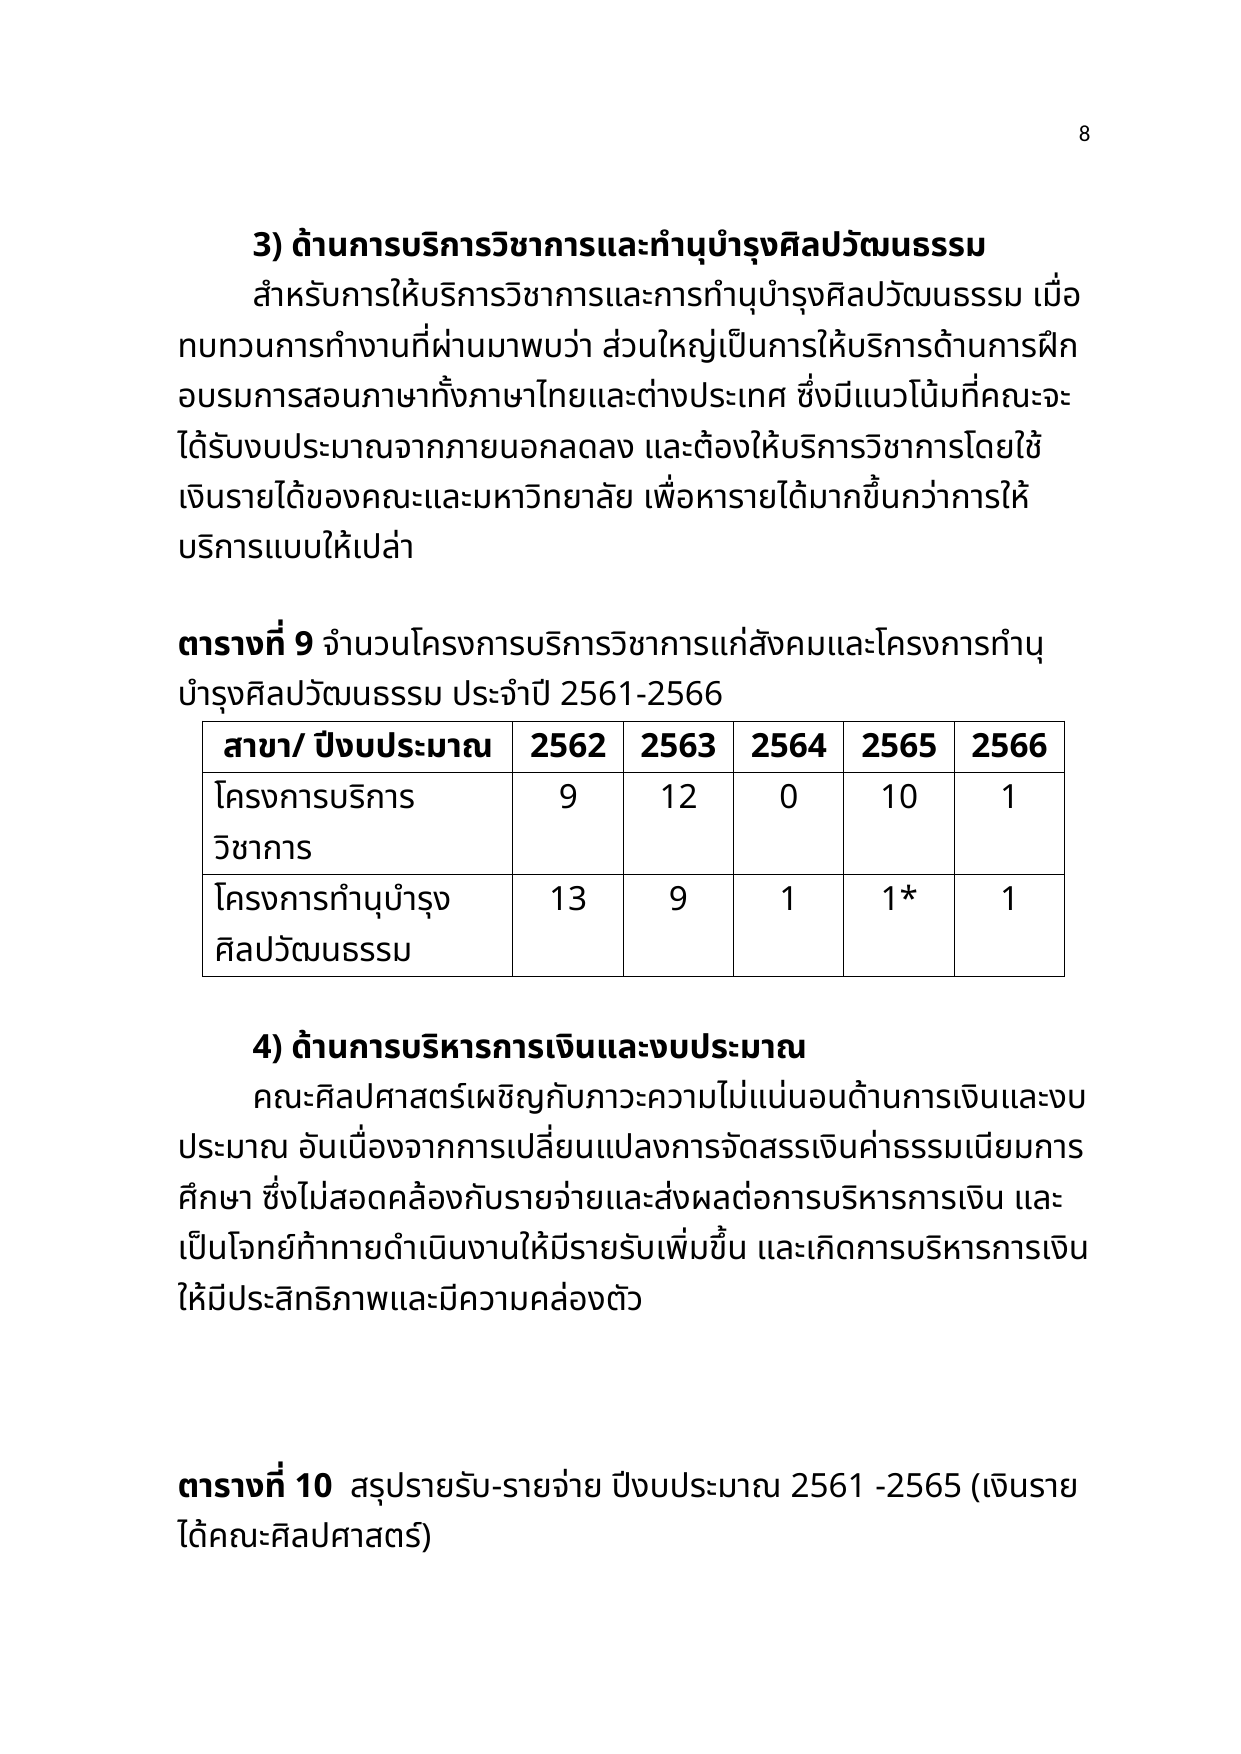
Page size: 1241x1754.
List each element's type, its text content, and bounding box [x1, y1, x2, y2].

table_cell 10 [844, 773, 954, 874]
table_header 2565 [844, 722, 954, 772]
table_header 2566 [955, 722, 1064, 772]
table_cell โครงการบริการวิชาการ [203, 773, 512, 874]
table_header 2563 [624, 722, 733, 772]
table_cell 1 [955, 773, 1064, 874]
table_cell 13 [513, 875, 623, 976]
table_cell 9 [513, 773, 623, 874]
text 3) ด้านการบริการวิชาการและทำนุบำรุงศิลปวัฒนธรรม [177, 221, 1090, 271]
text 4) ด้านการบริหารการเงินและงบประมาณ [177, 1022, 1090, 1073]
table_cell 9 [624, 875, 733, 976]
table_cell 1 [955, 875, 1064, 976]
table_cell 1* [844, 875, 954, 976]
table_cell 0 [734, 773, 843, 874]
table_header 2562 [513, 722, 623, 772]
table_header 2564 [734, 722, 843, 772]
text คณะศิลปศาสตร์เผชิญกับภาวะความไม่แน่นอนด้านการเงินและงบประมาณ อันเนื่องจากการเปลี่ยนแปลงการจัดสรรเงินค่าธรรมเนียมการศึกษา ซึ่งไม่สอดคล้องกับรายจ่ายและส่งผลต่อการบริหารการเงิน และเป็นโจทย์ท้าทายดำเนินงานให้มีรายรับเพิ่มขึ้น และเกิดการบริหารการเงินให้มีประสิทธิภาพและมีความคล่องตัว [177, 1073, 1090, 1325]
text สำหรับการให้บริการวิชาการและการทำนุบำรุงศิลปวัฒนธรรม เมื่อทบทวนการทำงานที่ผ่านมาพบว่า ส่วนใหญ่เป็นการให้บริการด้านการฝึกอบรมการสอนภาษาทั้งภาษาไทยและต่างประเทศ ซึ่งมีแนวโน้มที่คณะจะได้รับงบประมาณจากภายนอกลดลง และต้องให้บริการวิชาการโดยใช้เงินรายได้ของคณะและมหาวิทยาลัย เพื่อหารายได้มากขึ้นกว่าการให้บริการแบบให้เปล่า [177, 271, 1090, 574]
table_cell โครงการทำนุบำรุงศิลปวัฒนธรรม [203, 875, 512, 976]
table_header สาขา/ ปีงบประมาณ [203, 722, 512, 772]
table_cell 1 [734, 875, 843, 976]
table_cell 12 [624, 773, 733, 874]
